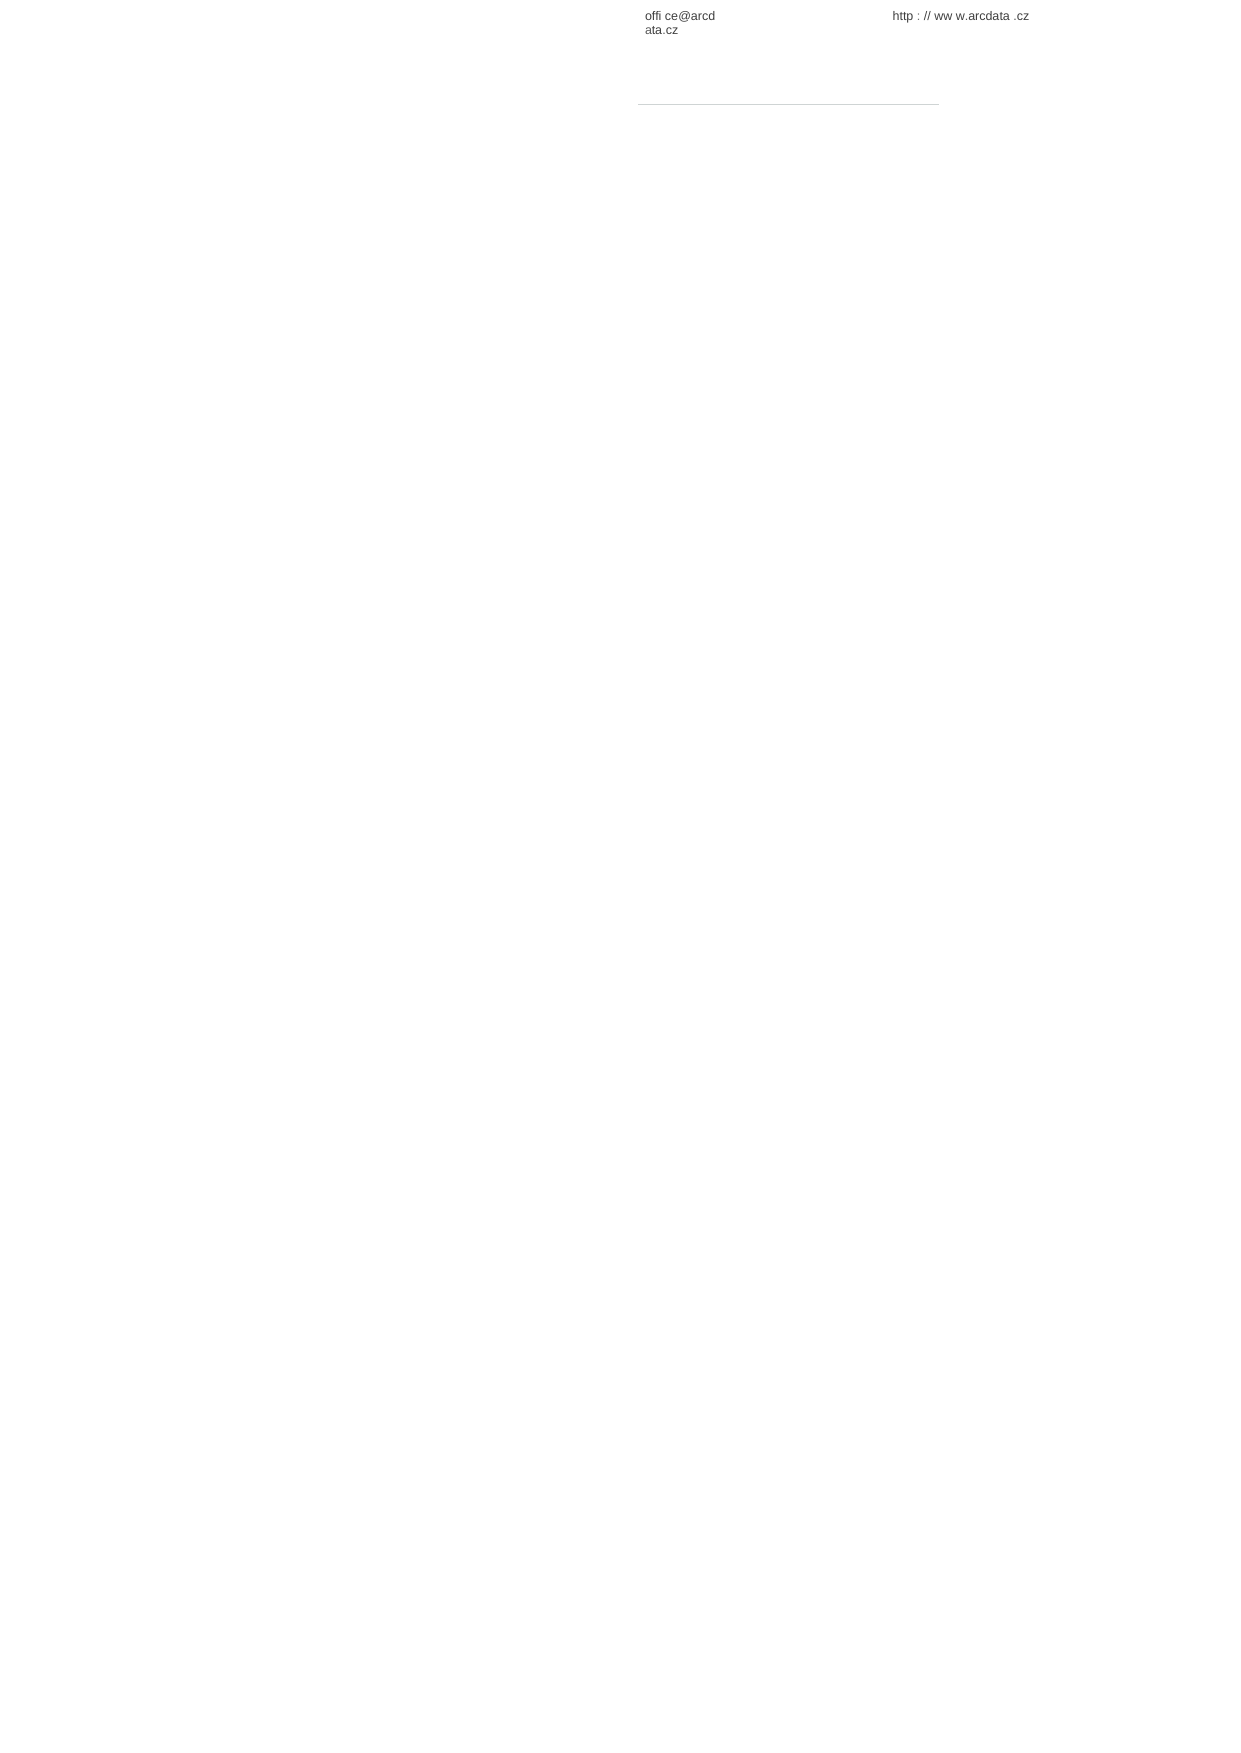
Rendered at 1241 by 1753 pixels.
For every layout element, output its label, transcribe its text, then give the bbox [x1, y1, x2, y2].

text offi ce@arcd ata.cz [645, 8, 727, 37]
text http : // ww w.arcdata .cz [892, 8, 1111, 23]
